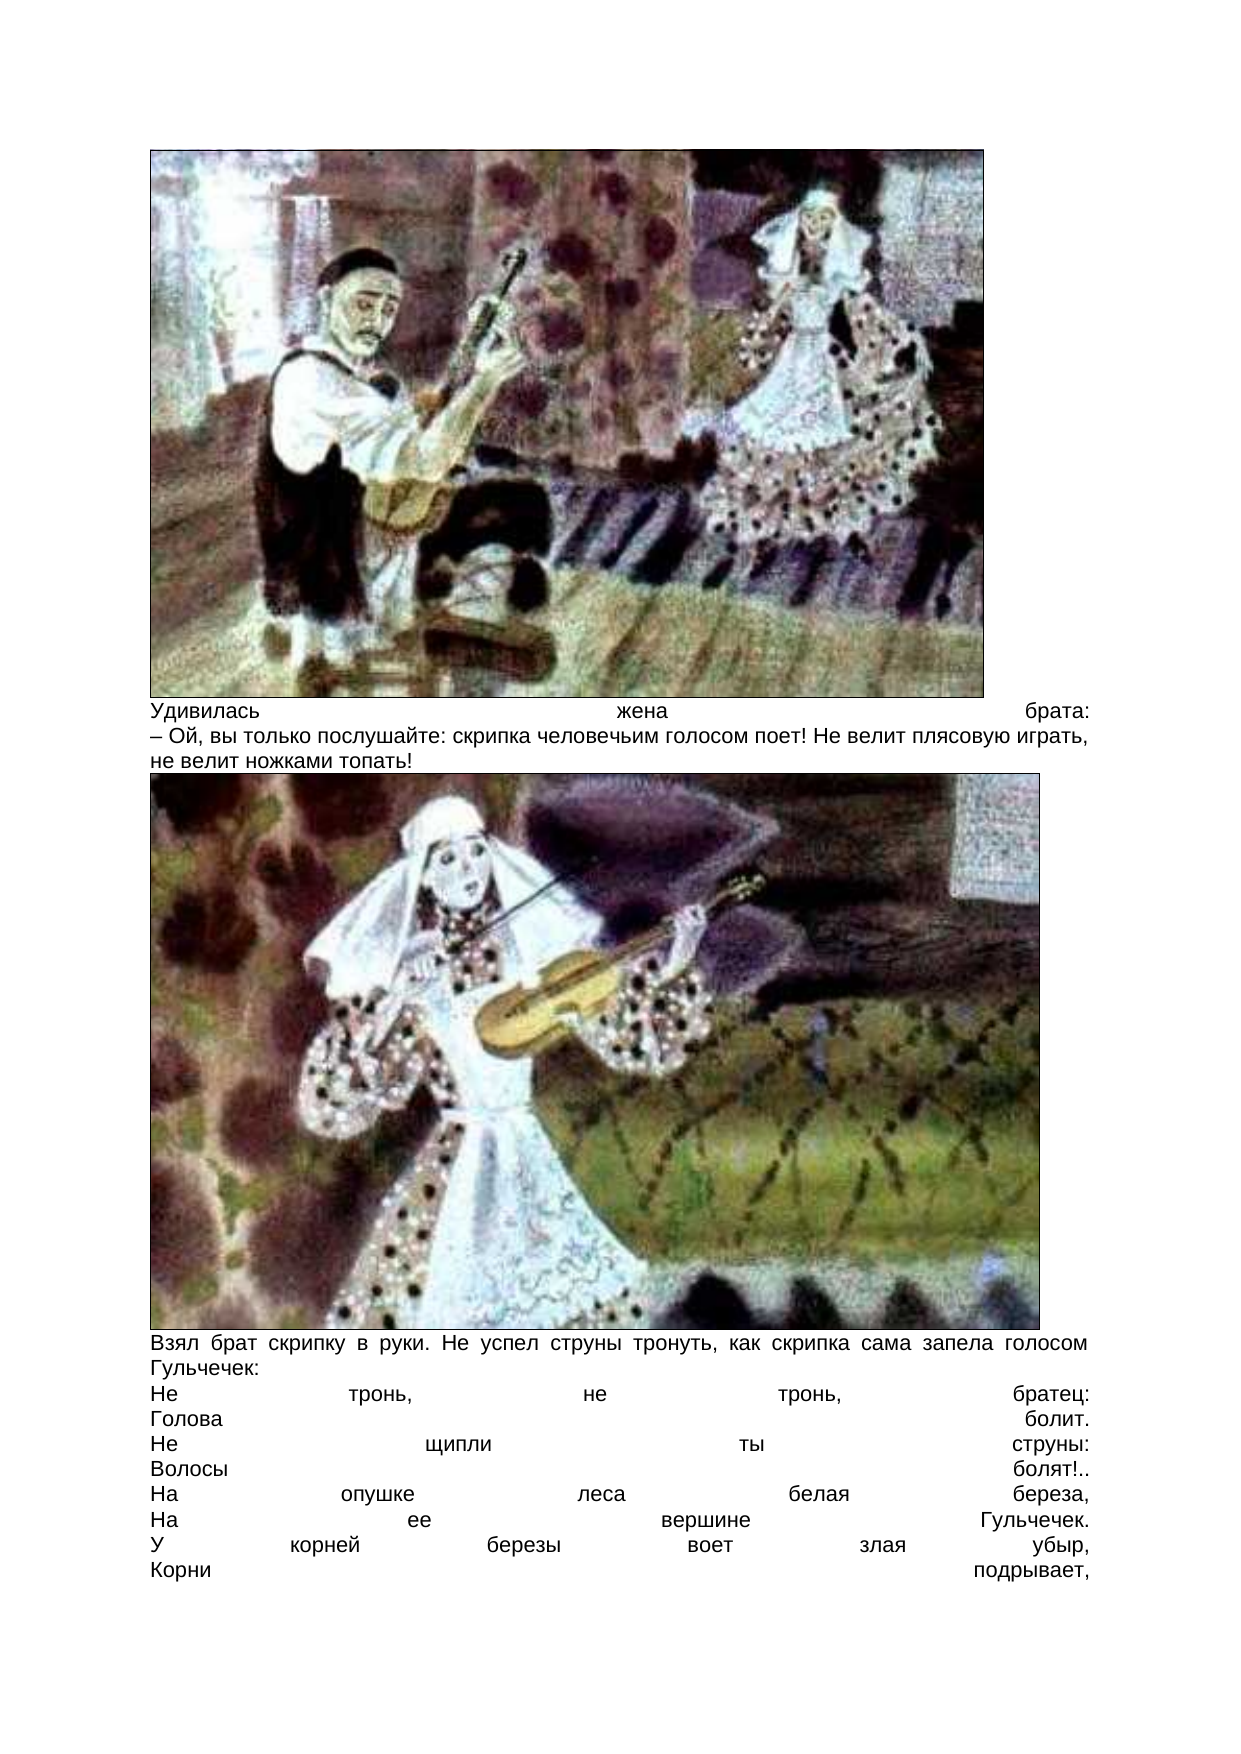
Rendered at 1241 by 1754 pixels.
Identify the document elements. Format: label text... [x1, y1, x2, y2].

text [150, 1330, 1090, 1582]
picture [151, 774, 1039, 1329]
text Удивилась жена брата:– Ой, вы только послушайте: скрипка человечьим голосом поет! Не велит плясовую играть, не велит ножками топать! [150, 698, 1090, 774]
picture [151, 151, 983, 697]
